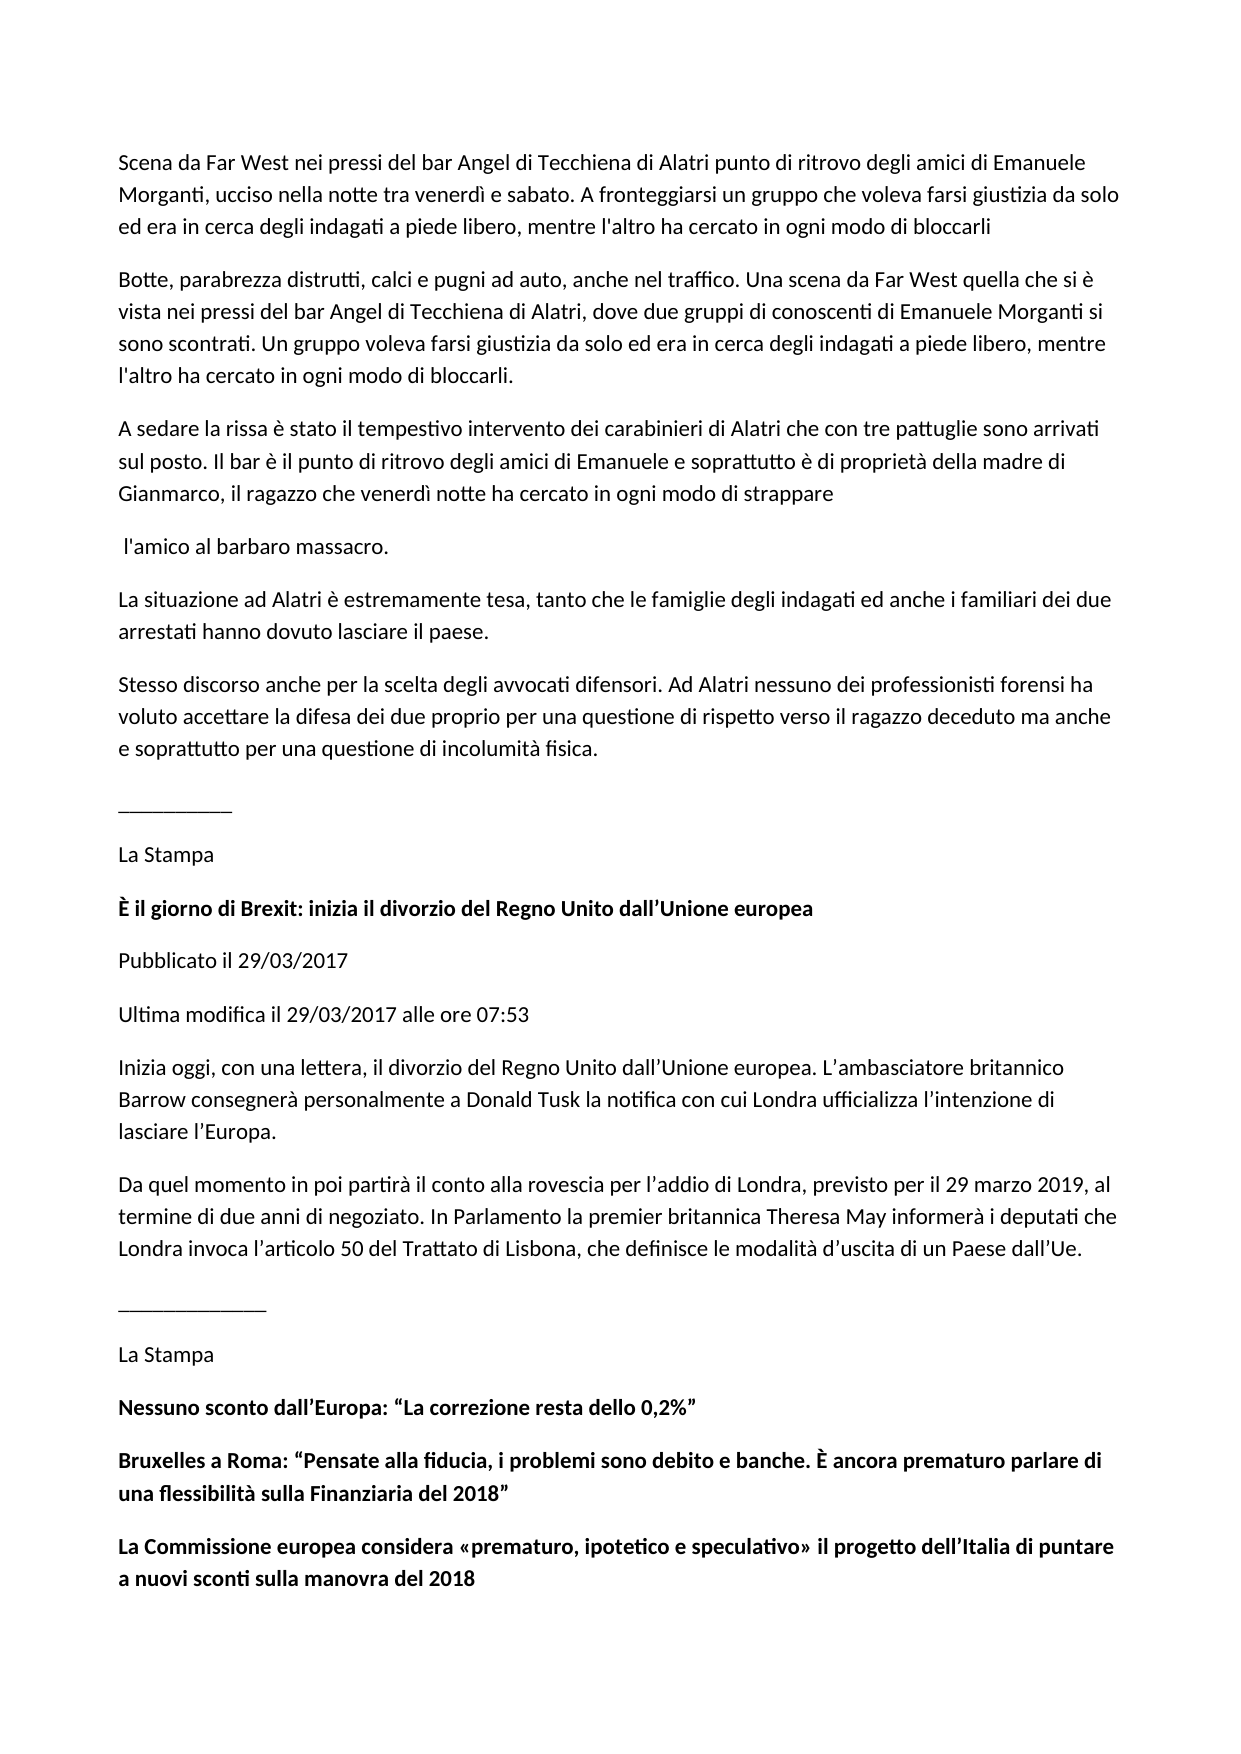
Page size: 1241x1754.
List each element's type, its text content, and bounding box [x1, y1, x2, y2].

text Pubblicato il 29/03/2017 [118, 947, 1122, 975]
text La Commissione europea considera «prematuro, ipotetico e speculativo» il progetto dell’Italia di puntare a nuovi sconti sulla manovra del 2018 [118, 1532, 1122, 1592]
text Da quel momento in poi partirà il conto alla rovescia per l’addio di Londra, previsto per il 29 marzo 2019, al termine di due anni di negoziato. In Parlamento la premier britannica Theresa May informerà i deputati che Londra invoca l’articolo 50 del Trattato di Lisbona, che definisce le modalità d’uscita di un Paese dall’Ue. [118, 1170, 1122, 1262]
text Ultima modifica il 29/03/2017 alle ore 07:53 [118, 1000, 1122, 1028]
text Inizia oggi, con una lettera, il divorzio del Regno Unito dall’Unione europea. L’ambasciatore britannico Barrow consegnerà personalmente a Donald Tusk la notifica con cui Londra ufficializza l’intenzione di lasciare l’Europa. [118, 1053, 1122, 1145]
text Scena da Far West nei pressi del bar Angel di Tecchiena di Alatri punto di ritrovo degli amici di Emanuele Morganti, ucciso nella notte tra venerdì e sabato. A fronteggiarsi un gruppo che voleva farsi giustizia da solo ed era in cerca degli indagati a piede libero, mentre l'altro ha cercato in ogni modo di bloccarli [118, 148, 1122, 240]
text Stesso discorso anche per la scelta degli avvocati difensori. Ad Alatri nessuno dei professionisti forensi ha voluto accettare la difesa dei due proprio per una questione di rispetto verso il ragazzo deceduto ma anche e soprattutto per una questione di incolumità fisica. [118, 670, 1122, 763]
text __________ [118, 788, 1122, 816]
text La Stampa [118, 1341, 1122, 1368]
text Bruxelles a Roma: “Pensate alla fiducia, i problemi sono debito e banche. È ancora prematuro parlare di una flessibilità sulla Finanziaria del 2018” [118, 1447, 1122, 1507]
text La Stampa [118, 841, 1122, 869]
text La situazione ad Alatri è estremamente tesa, tanto che le famiglie degli indagati ed anche i familiari dei due arrestati hanno dovuto lasciare il paese. [118, 585, 1122, 645]
text l'amico al barbaro massacro. [118, 532, 1122, 560]
text Nessuno sconto dall’Europa: “La correzione resta dello 0,2%” [118, 1393, 1122, 1422]
text È il giorno di Brexit: inizia il divorzio del Regno Unito dall’Unione europea [118, 894, 1122, 922]
text _____________ [118, 1287, 1122, 1316]
text A sedare la rissa è stato il tempestivo intervento dei carabinieri di Alatri che con tre pattuglie sono arrivati sul posto. Il bar è il punto di ritrovo degli amici di Emanuele e soprattutto è di proprietà della madre di Gianmarco, il ragazzo che venerdì notte ha cercato in ogni modo di strappare [118, 414, 1122, 507]
text Botte, parabrezza distrutti, calci e pugni ad auto, anche nel traffico. Una scena da Far West quella che si è vista nei pressi del bar Angel di Tecchiena di Alatri, dove due gruppi di conoscenti di Emanuele Morganti si sono scontrati. Un gruppo voleva farsi giustizia da solo ed era in cerca degli indagati a piede libero, mentre l'altro ha cercato in ogni modo di bloccarli. [118, 265, 1122, 389]
